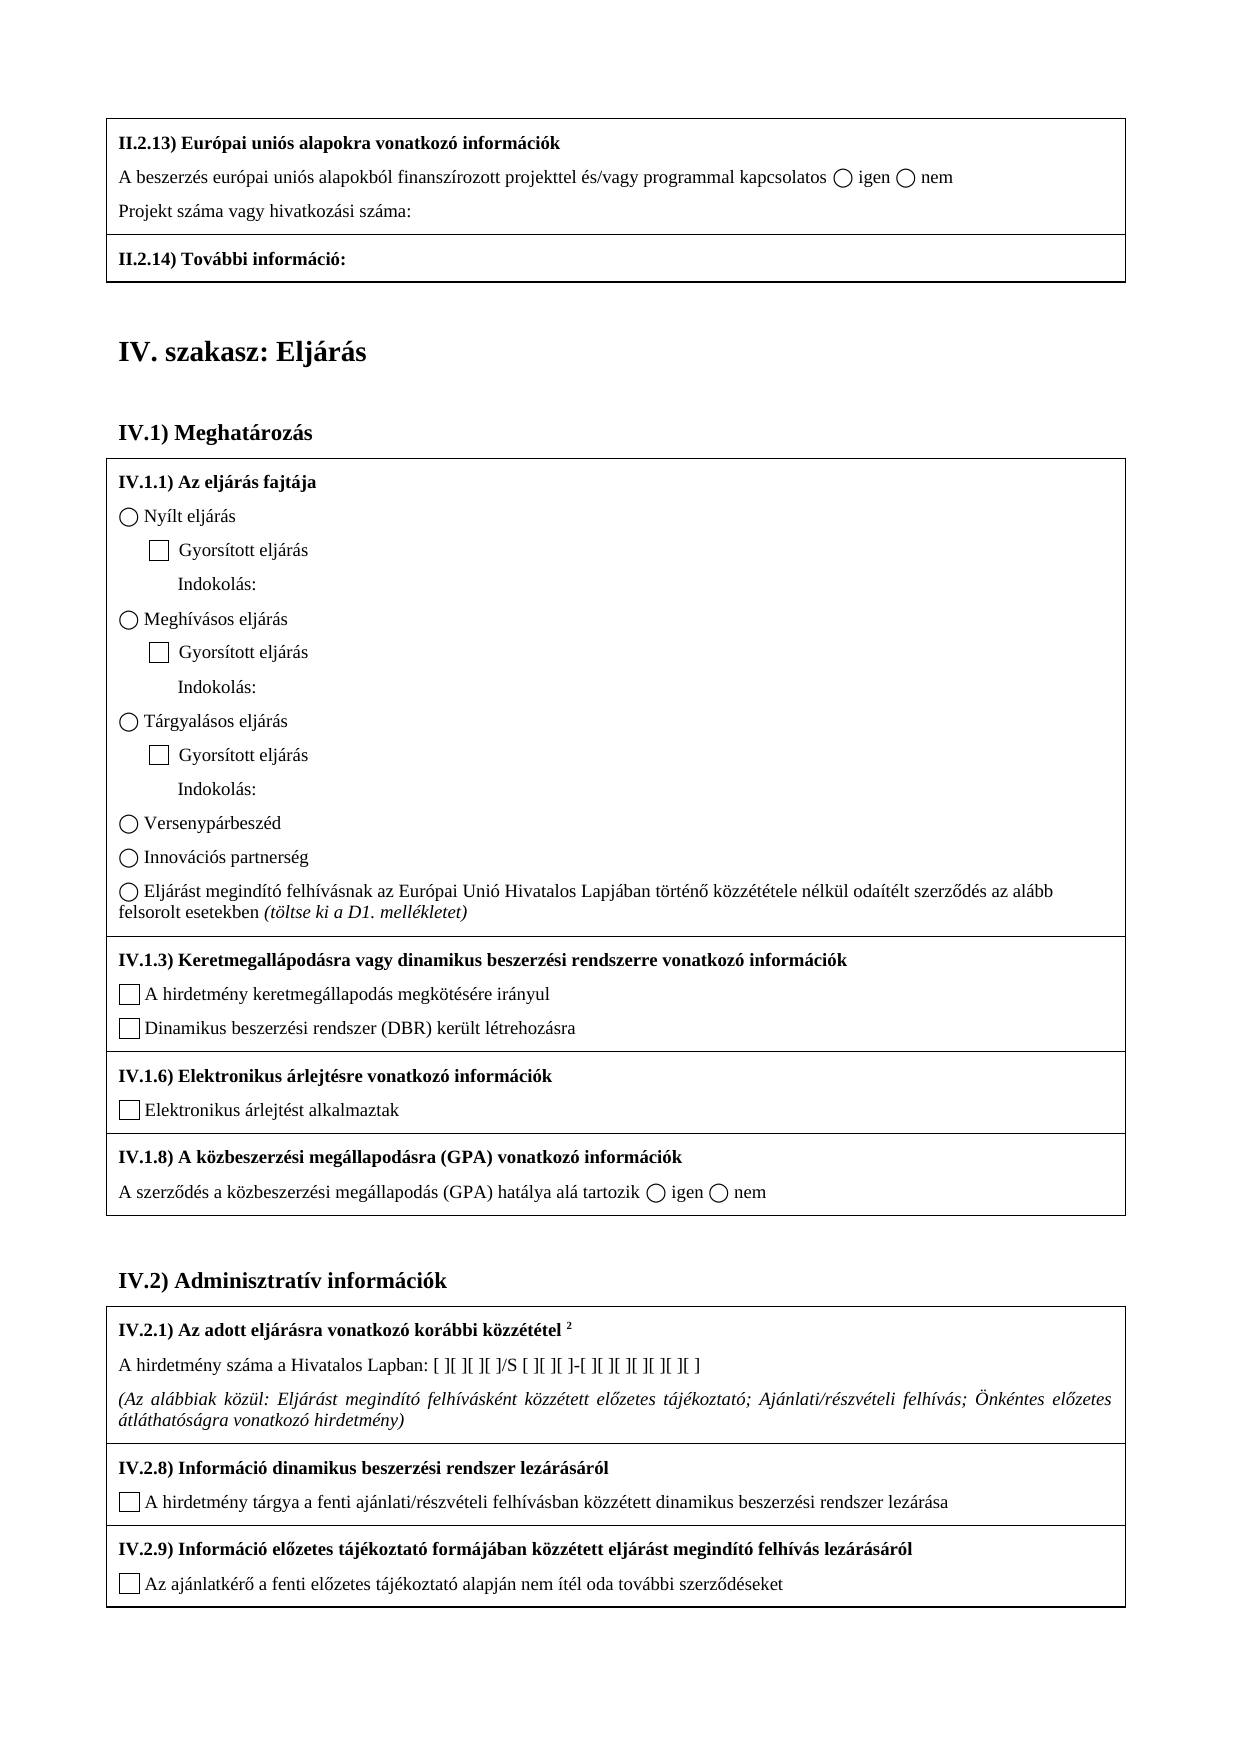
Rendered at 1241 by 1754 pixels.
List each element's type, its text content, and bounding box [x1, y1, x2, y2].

text IV.2) Adminisztratív információk [118, 1267, 1122, 1293]
table_cell IV.2.8) Információ dinamikus beszerzési rendszer lezárásáról A hirdetmény tárgya a fenti ajánlati/részvételi felhívásban közzétett dinamikus beszerzési rendszer lezárása [107, 1444, 1125, 1525]
text IV. szakasz: Eljárás [118, 334, 1122, 367]
table_cell IV.1.3) Keretmegallápodásra vagy dinamikus beszerzési rendszerre vonatkozó információk A hirdetmény keretmegállapodás megkötésére irányul Dinamikus beszerzési rendszer (DBR) került létrehozásra [107, 937, 1125, 1051]
table_header IV.2.1) Az adott eljárásra vonatkozó korábbi közzététel 2 A hirdetmény száma a Hivatalos Lapban: [ ][ ][ ][ ]/S [ ][ ][ ]-[ ][ ][ ][ ][ ][ ][ ] (Az alábbiak közül: Eljárást megindító felhívásként közzétett előzetes tájékoztató; Ajánlati/részvételi felhívás; Önkéntes előzetes átláthatóságra vonatkozó hirdetmény) [107, 1307, 1125, 1443]
table_cell II.2.13) Európai uniós alapokra vonatkozó információk A beszerzés európai uniós alapokból finanszírozott projekttel és/vagy programmal kapcsolatos ◯ igen ◯ nem Projekt száma vagy hivatkozási száma: [107, 119, 1125, 234]
table_cell IV.2.9) Információ előzetes tájékoztató formájában közzétett eljárást megindító felhívás lezárásáról Az ajánlatkérő a fenti előzetes tájékoztató alapján nem ítél oda további szerződéseket [107, 1526, 1125, 1606]
table_cell II.2.14) További információ: [107, 235, 1125, 281]
text IV.1) Meghatározás [118, 419, 1122, 445]
table_header IV.1.1) Az eljárás fajtája ◯ Nyílt eljárás Gyorsított eljárás Indokolás: ◯ Meghívásos eljárás Gyorsított eljárás Indokolás: ◯ Tárgyalásos eljárás Gyorsított eljárás Indokolás: ◯ Versenypárbeszéd ◯ Innovációs partnerség ◯ Eljárást megindító felhívásnak az Európai Unió Hivatalos Lapjában történő közzététele nélkül odaítélt szerződés az alább felsorolt esetekben (töltse ki a D1. mellékletet) [107, 459, 1125, 936]
table_cell IV.1.8) A közbeszerzési megállapodásra (GPA) vonatkozó információk A szerződés a közbeszerzési megállapodás (GPA) hatálya alá tartozik ◯ igen ◯ nem [107, 1134, 1125, 1214]
table_cell IV.1.6) Elektronikus árlejtésre vonatkozó információk Elektronikus árlejtést alkalmaztak [107, 1052, 1125, 1133]
